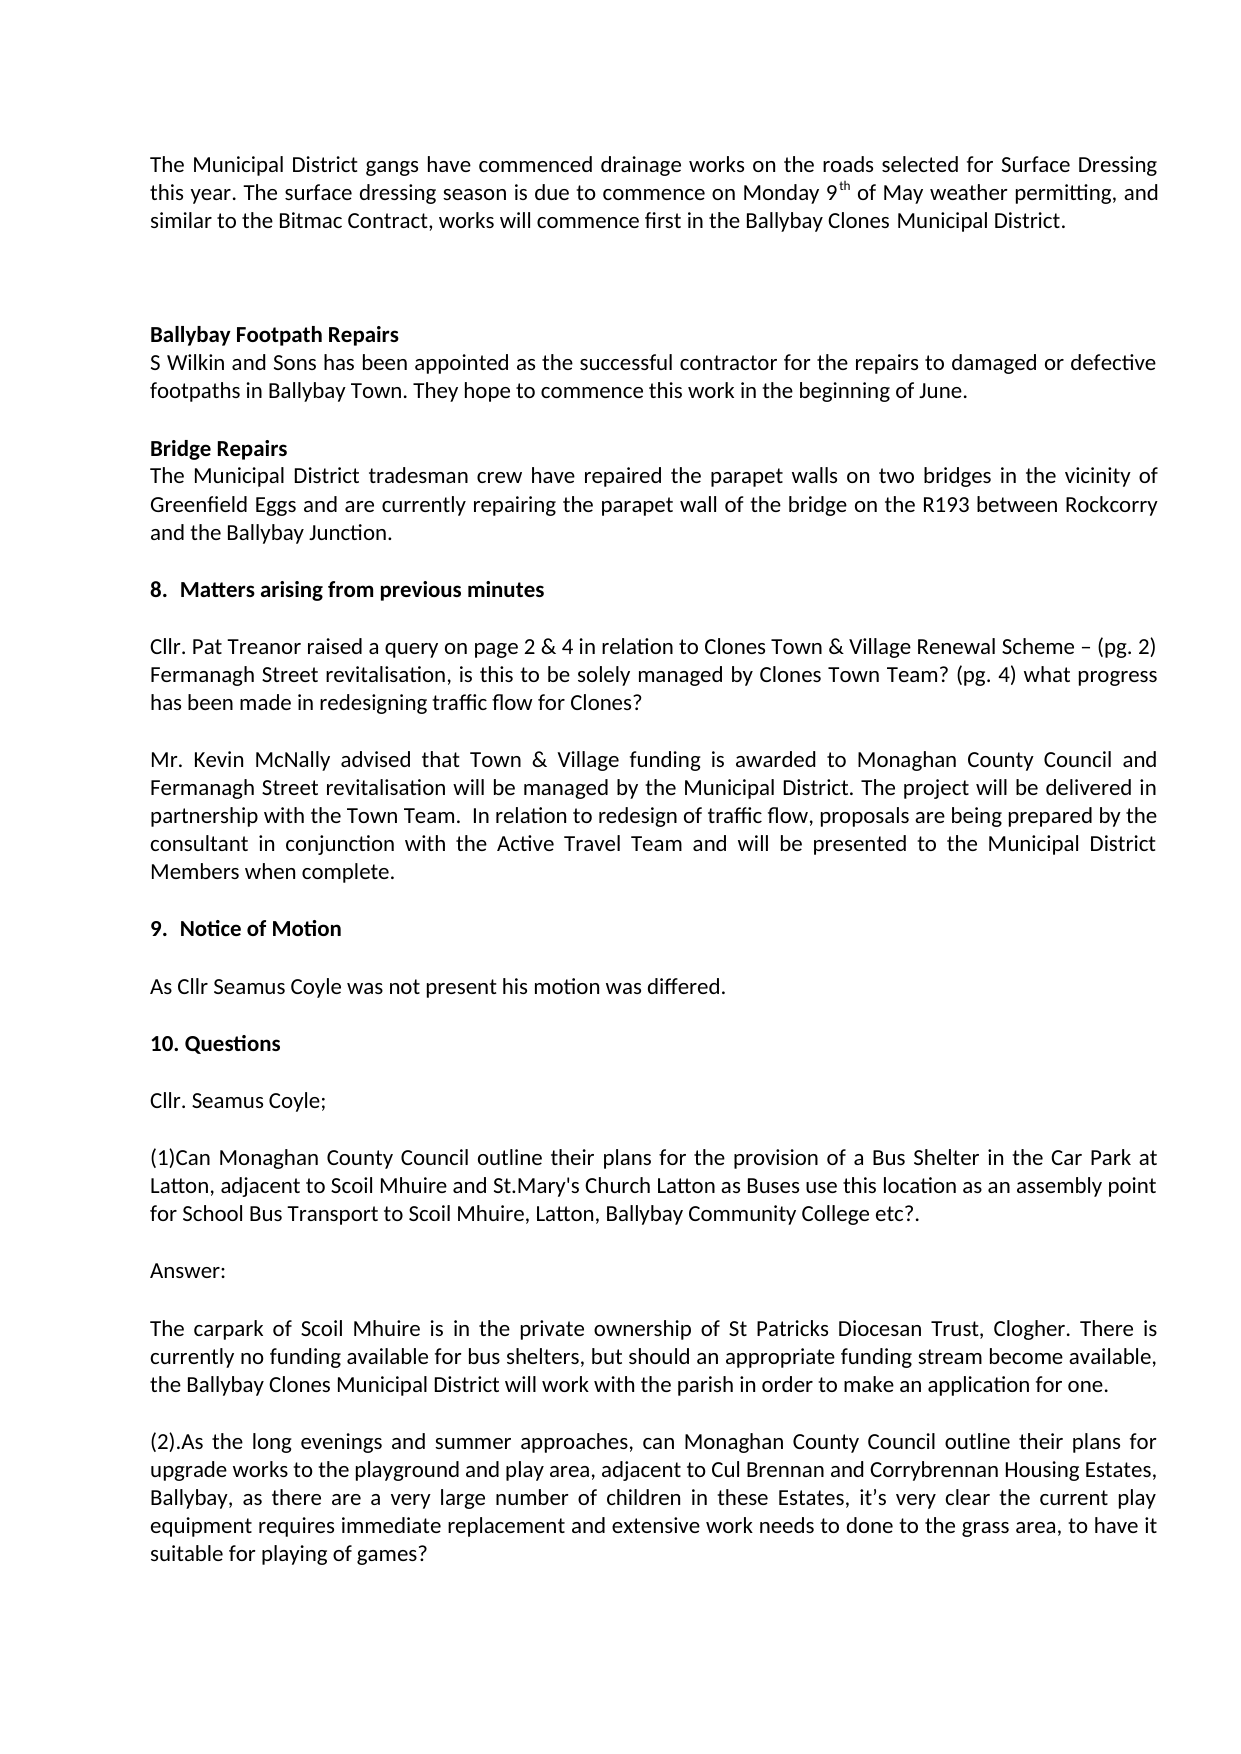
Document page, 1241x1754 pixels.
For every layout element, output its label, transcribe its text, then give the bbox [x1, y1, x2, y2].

text (1)Can Monaghan County Council outline their plans for the provision of a Bus Shelter in the Car Park at Latton, adjacent to Scoil Mhuire and St.Mary's Church Latton as Buses use this location as an assembly point for School Bus Transport to Scoil Mhuire, Latton, Ballybay Community College etc?. [150, 1143, 1159, 1227]
text Answer: [150, 1257, 1159, 1284]
text Ballybay Footpath Repairs [150, 320, 1090, 348]
text The Municipal District tradesman crew have repaired the parapet walls on two bridges in the vicinity of Greenfield Eggs and are currently repairing the parapet wall of the bridge on the R193 between Rockcorry and the Ballybay Junction. [150, 462, 1159, 546]
text As Cllr Seamus Coyle was not present his motion was differed. [150, 972, 1159, 1000]
text Mr. Kevin McNally advised that Town & Village funding is awarded to Monaghan County Council and Fermanagh Street revitalisation will be managed by the Municipal District. The project will be delivered in partnership with the Town Team. In relation to redesign of traffic flow, proposals are being prepared by the consultant in conjunction with the Active Travel Team and will be presented to the Municipal District Members when complete. [150, 745, 1159, 885]
text Cllr. Seamus Coyle; [150, 1086, 1159, 1114]
text Bridge Repairs [150, 434, 1090, 462]
text S Wilkin and Sons has been appointed as the successful contractor for the repairs to damaged or defective footpaths in Ballybay Town. They hope to commence this work in the beginning of June. [150, 348, 1159, 404]
text Cllr. Pat Treanor raised a query on page 2 & 4 in relation to Clones Town & Village Renewal Scheme – (pg. 2) Fermanagh Street revitalisation, is this to be solely managed by Clones Town Team? (pg. 4) what progress has been made in redesigning traffic flow for Clones? [150, 632, 1159, 716]
list Matters arising from previous minutes [150, 575, 1159, 603]
text The carpark of Scoil Mhuire is in the private ownership of St Patricks Diocesan Trust, Clogher. There is currently no funding available for bus shelters, but should an appropriate funding stream become available, the Ballybay Clones Municipal District will work with the parish in order to make an application for one. [150, 1314, 1159, 1398]
text The Municipal District gangs have commenced drainage works on the roads selected for Surface Dressing this year. The surface dressing season is due to commence on Monday 9th of May weather permitting, and similar to the Bitmac Contract, works will commence first in the Ballybay Clones Municipal District. [150, 150, 1159, 234]
list Notice of Motion [150, 914, 1159, 943]
list Questions [150, 1029, 1159, 1057]
text (2).As the long evenings and summer approaches, can Monaghan County Council outline their plans for upgrade works to the playground and play area, adjacent to Cul Brennan and Corrybrennan Housing Estates, Ballybay, as there are a very large number of children in these Estates, it’s very clear the current play equipment requires immediate replacement and extensive work needs to done to the grass area, to have it suitable for playing of games? [150, 1427, 1159, 1567]
